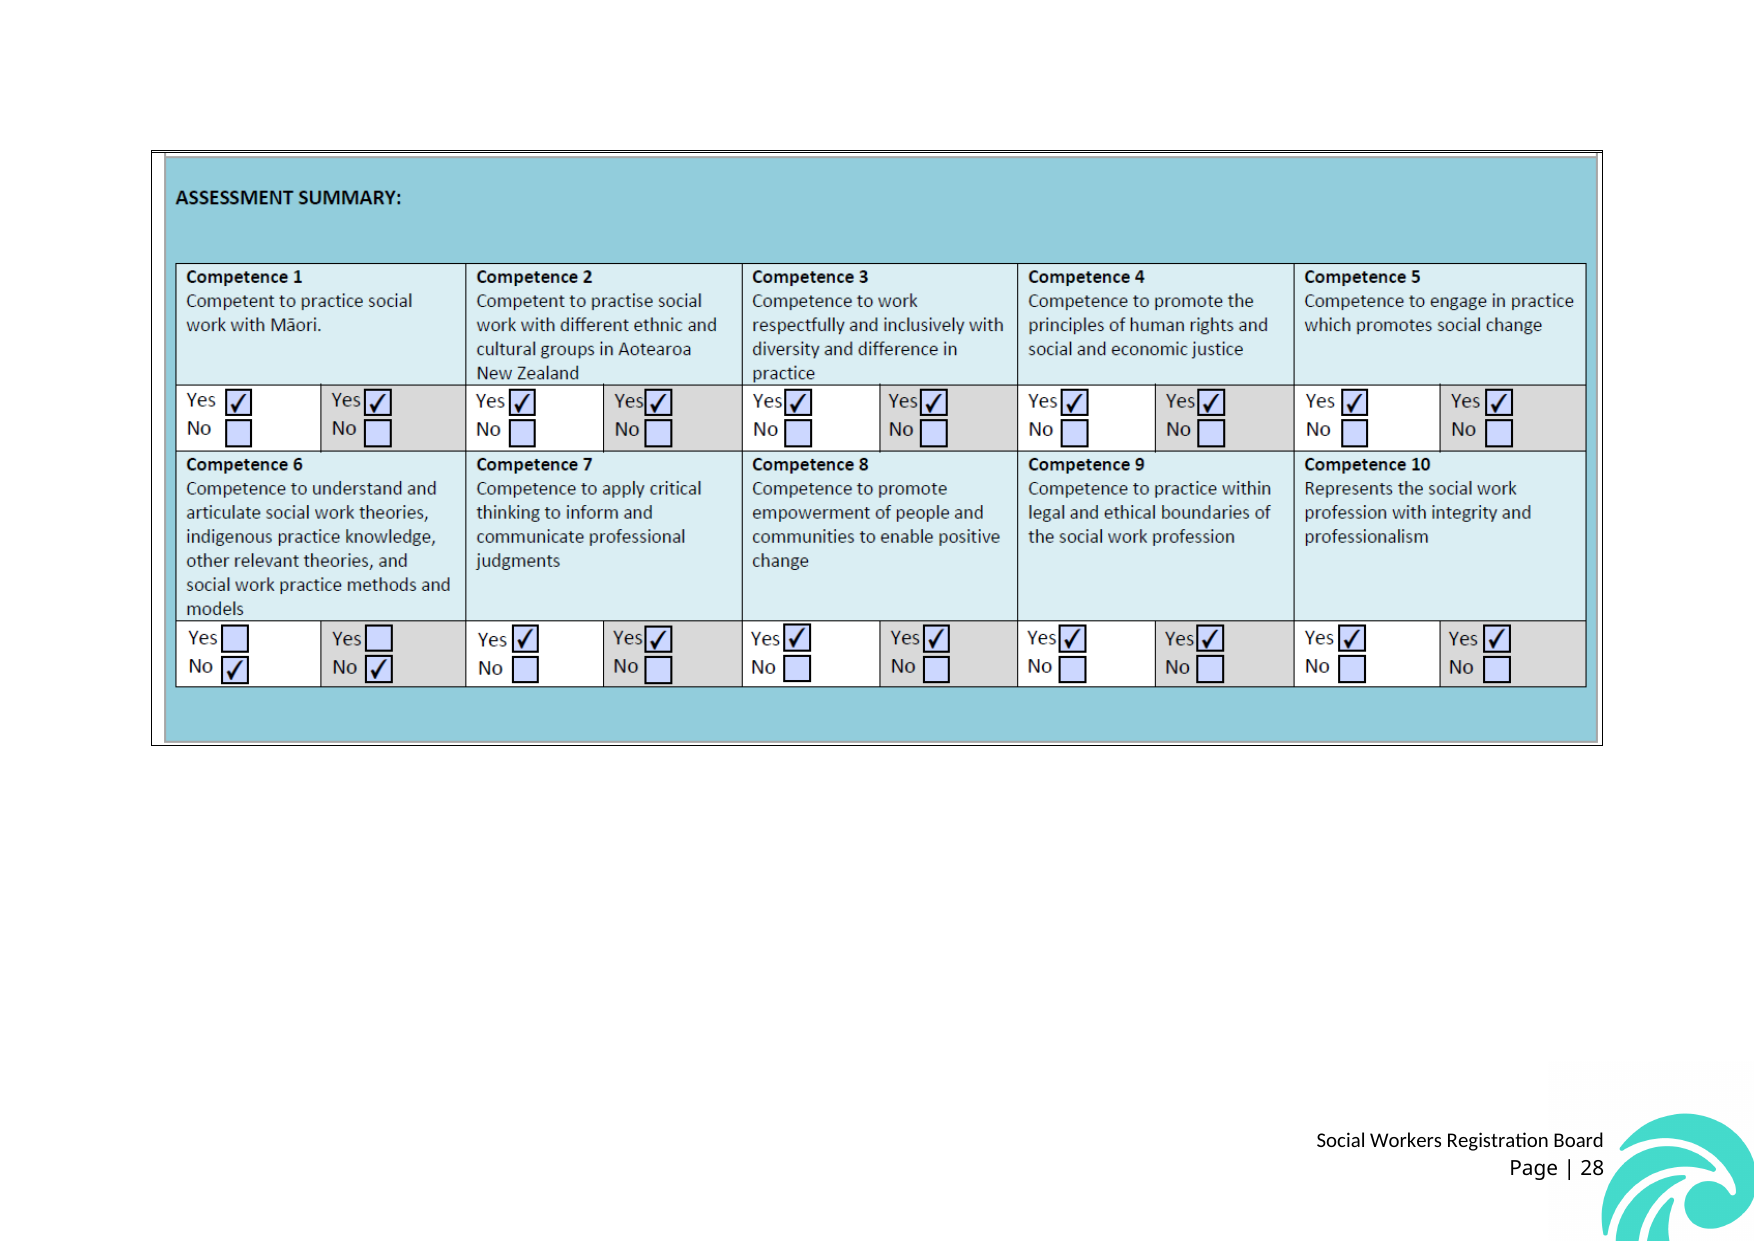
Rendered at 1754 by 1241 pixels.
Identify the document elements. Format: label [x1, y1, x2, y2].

table_cell [152, 153, 162, 745]
table_cell [1598, 153, 1602, 745]
picture [162, 153, 1598, 745]
picture [1548, 1061, 1754, 1241]
